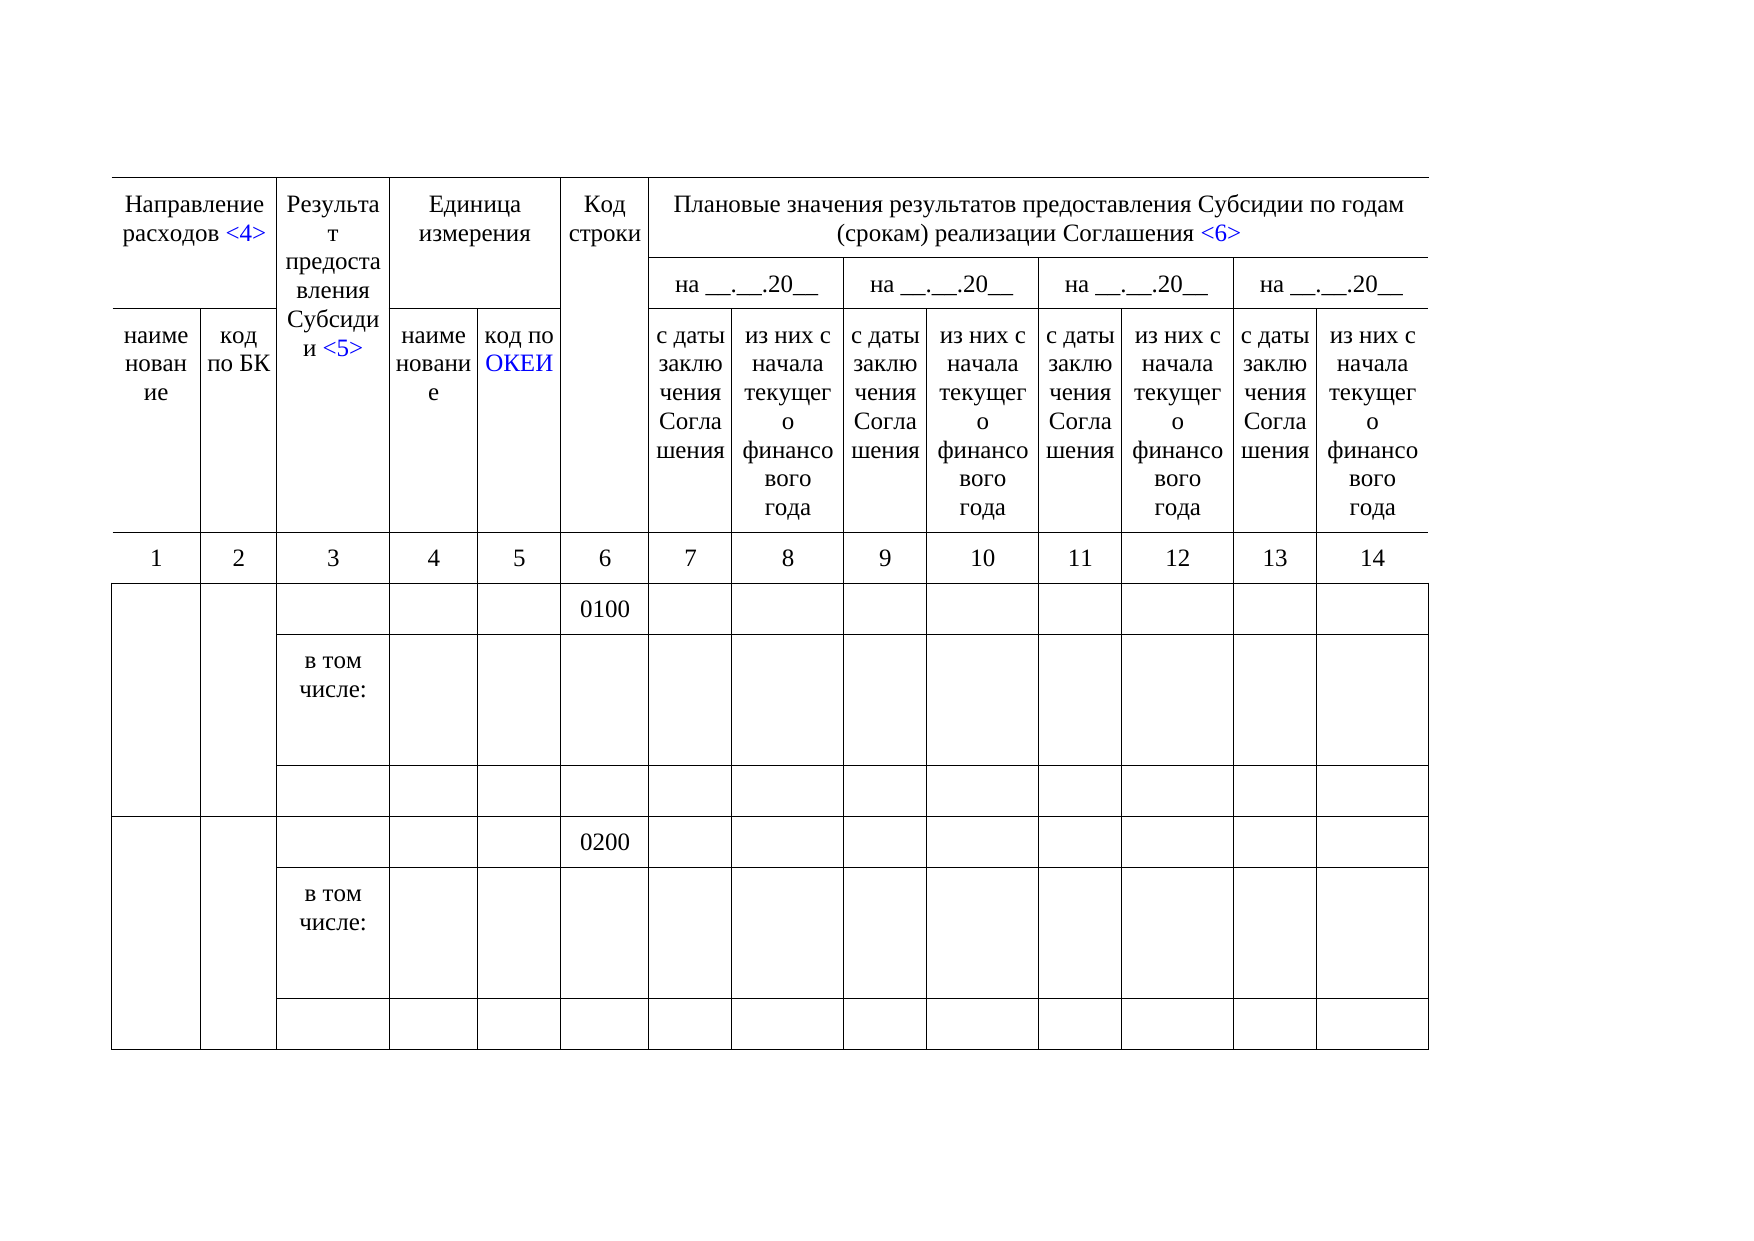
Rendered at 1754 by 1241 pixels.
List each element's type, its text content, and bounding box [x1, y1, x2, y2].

table_cell [1234, 817, 1316, 867]
table_cell [561, 999, 648, 1048]
table_cell [1234, 766, 1316, 816]
table_cell [1122, 946, 1233, 997]
table_cell [649, 946, 731, 997]
table_cell [927, 635, 1038, 713]
table_cell [649, 766, 731, 816]
table_cell [732, 868, 843, 946]
table_cell [390, 817, 477, 867]
table_cell [1234, 999, 1316, 1048]
table_cell [1317, 584, 1428, 634]
table_cell [561, 868, 648, 946]
table_cell из них с начала текущего финансового года [732, 309, 843, 532]
table_cell [201, 584, 276, 816]
table_cell [1234, 584, 1316, 634]
table_cell 7 [649, 533, 731, 583]
table_cell [1039, 817, 1121, 867]
table_cell [478, 999, 560, 1048]
table_cell [732, 946, 843, 997]
table_cell [112, 584, 200, 816]
table_cell [478, 817, 560, 867]
table_cell 4 [390, 533, 477, 583]
table_header Результат предоставления Субсидии <5> [277, 178, 389, 532]
table_cell с даты заключения Соглашения [1039, 309, 1121, 532]
table_cell на __.__.20__ [1234, 257, 1429, 308]
table_cell [1317, 766, 1428, 816]
table_cell [1039, 635, 1121, 713]
table_cell [1122, 714, 1233, 764]
table_cell [1039, 999, 1121, 1048]
table_cell на __.__.20__ [649, 258, 843, 308]
table_cell 8 [732, 533, 843, 583]
table_cell [1039, 946, 1121, 997]
table_cell наименование [112, 309, 200, 532]
table_cell [1234, 946, 1316, 997]
table_cell 3 [277, 533, 389, 583]
table_cell [478, 946, 560, 997]
table_cell на __.__.20__ [844, 258, 1038, 308]
table_cell [561, 635, 648, 713]
table_cell [390, 714, 477, 764]
table_cell 0100 [561, 584, 648, 634]
table_cell [390, 584, 477, 634]
table_cell [277, 766, 389, 816]
table_cell на __.__.20__ [1039, 258, 1233, 308]
table_cell [478, 635, 560, 713]
table_cell [390, 999, 477, 1048]
table_cell [478, 766, 560, 816]
table_cell [390, 766, 477, 816]
table_cell [277, 714, 389, 764]
table_cell [1039, 868, 1121, 946]
table_cell 12 [1122, 533, 1233, 583]
table_cell [112, 817, 200, 1048]
table_cell [561, 946, 648, 997]
table_cell [844, 946, 926, 997]
table_cell [649, 817, 731, 867]
table_cell 9 [844, 533, 926, 583]
table_cell [649, 584, 731, 634]
table_cell [1039, 714, 1121, 764]
table_cell 13 [1234, 533, 1316, 583]
table_cell [732, 635, 843, 713]
table_cell [478, 868, 560, 946]
table_cell [1122, 999, 1233, 1048]
table_cell [927, 999, 1038, 1048]
table_cell [277, 999, 389, 1048]
table_cell [927, 766, 1038, 816]
table_cell [1234, 635, 1316, 713]
table_cell [1317, 635, 1428, 713]
table_cell 14 [1317, 532, 1429, 583]
table_cell [844, 817, 926, 867]
table_cell [844, 635, 926, 713]
table_cell [844, 766, 926, 816]
table_cell [844, 584, 926, 634]
table_cell [732, 817, 843, 867]
table_cell 11 [1039, 533, 1121, 583]
table_cell [732, 766, 843, 816]
table_cell в том числе: [277, 635, 389, 713]
table_cell [478, 584, 560, 634]
table_cell [1234, 868, 1316, 946]
table_cell в том числе: [277, 868, 389, 946]
table_cell [478, 714, 560, 764]
table_cell 5 [478, 533, 560, 583]
table_cell [561, 766, 648, 816]
table_cell [390, 946, 477, 997]
table_cell [649, 714, 731, 764]
table_cell [1122, 868, 1233, 946]
table_cell [844, 714, 926, 764]
table_cell [732, 999, 843, 1048]
table_cell [1039, 584, 1121, 634]
table_cell 10 [927, 533, 1038, 583]
table_cell [1234, 714, 1316, 764]
table_header Код строки [561, 178, 648, 532]
table_cell из них с начала текущего финансового года [927, 309, 1038, 532]
table_cell [277, 946, 389, 997]
table_cell [649, 999, 731, 1048]
table_cell 2 [201, 533, 276, 583]
table_cell [1122, 584, 1233, 634]
table_cell [649, 635, 731, 713]
table_cell [390, 635, 477, 713]
table_cell [277, 817, 389, 867]
table_cell [1317, 714, 1428, 764]
table_cell [844, 999, 926, 1048]
table_cell [1317, 999, 1428, 1048]
table_cell [927, 946, 1038, 997]
table_cell 6 [561, 533, 648, 583]
table_cell с даты заключения Соглашения [1234, 309, 1316, 532]
table_cell код по БК [201, 309, 276, 532]
table_header Направление расходов <4> [112, 178, 276, 308]
table_header Плановые значения результатов предоставления Субсидии по годам (срокам) реализации Соглашения <6> [649, 178, 1429, 257]
table_cell [732, 714, 843, 764]
table_cell 0200 [561, 817, 648, 867]
table_cell [390, 868, 477, 946]
table_cell [1122, 635, 1233, 713]
table_cell [561, 714, 648, 764]
table_cell [1317, 868, 1428, 946]
table_cell [927, 868, 1038, 946]
table_cell [1039, 766, 1121, 816]
table_cell из них с начала текущего финансового года [1317, 308, 1429, 532]
table_header Единица измерения [390, 178, 560, 308]
table_cell с даты заключения Соглашения [844, 309, 926, 532]
table_cell [1317, 817, 1428, 867]
table_cell [201, 817, 276, 1048]
table_cell [649, 868, 731, 946]
table_cell [844, 868, 926, 946]
table_cell [277, 584, 389, 634]
table_cell [927, 714, 1038, 764]
table_cell [1122, 766, 1233, 816]
table_cell [732, 584, 843, 634]
table_cell [1122, 817, 1233, 867]
table_cell с даты заключения Соглашения [649, 309, 731, 532]
table_cell наименование [390, 309, 477, 532]
table_cell [927, 584, 1038, 634]
table_cell из них с начала текущего финансового года [1122, 309, 1233, 532]
table_cell [1317, 946, 1428, 997]
table_cell код по ОКЕИ [478, 309, 560, 532]
table_cell [927, 817, 1038, 867]
table_cell 1 [112, 533, 200, 583]
